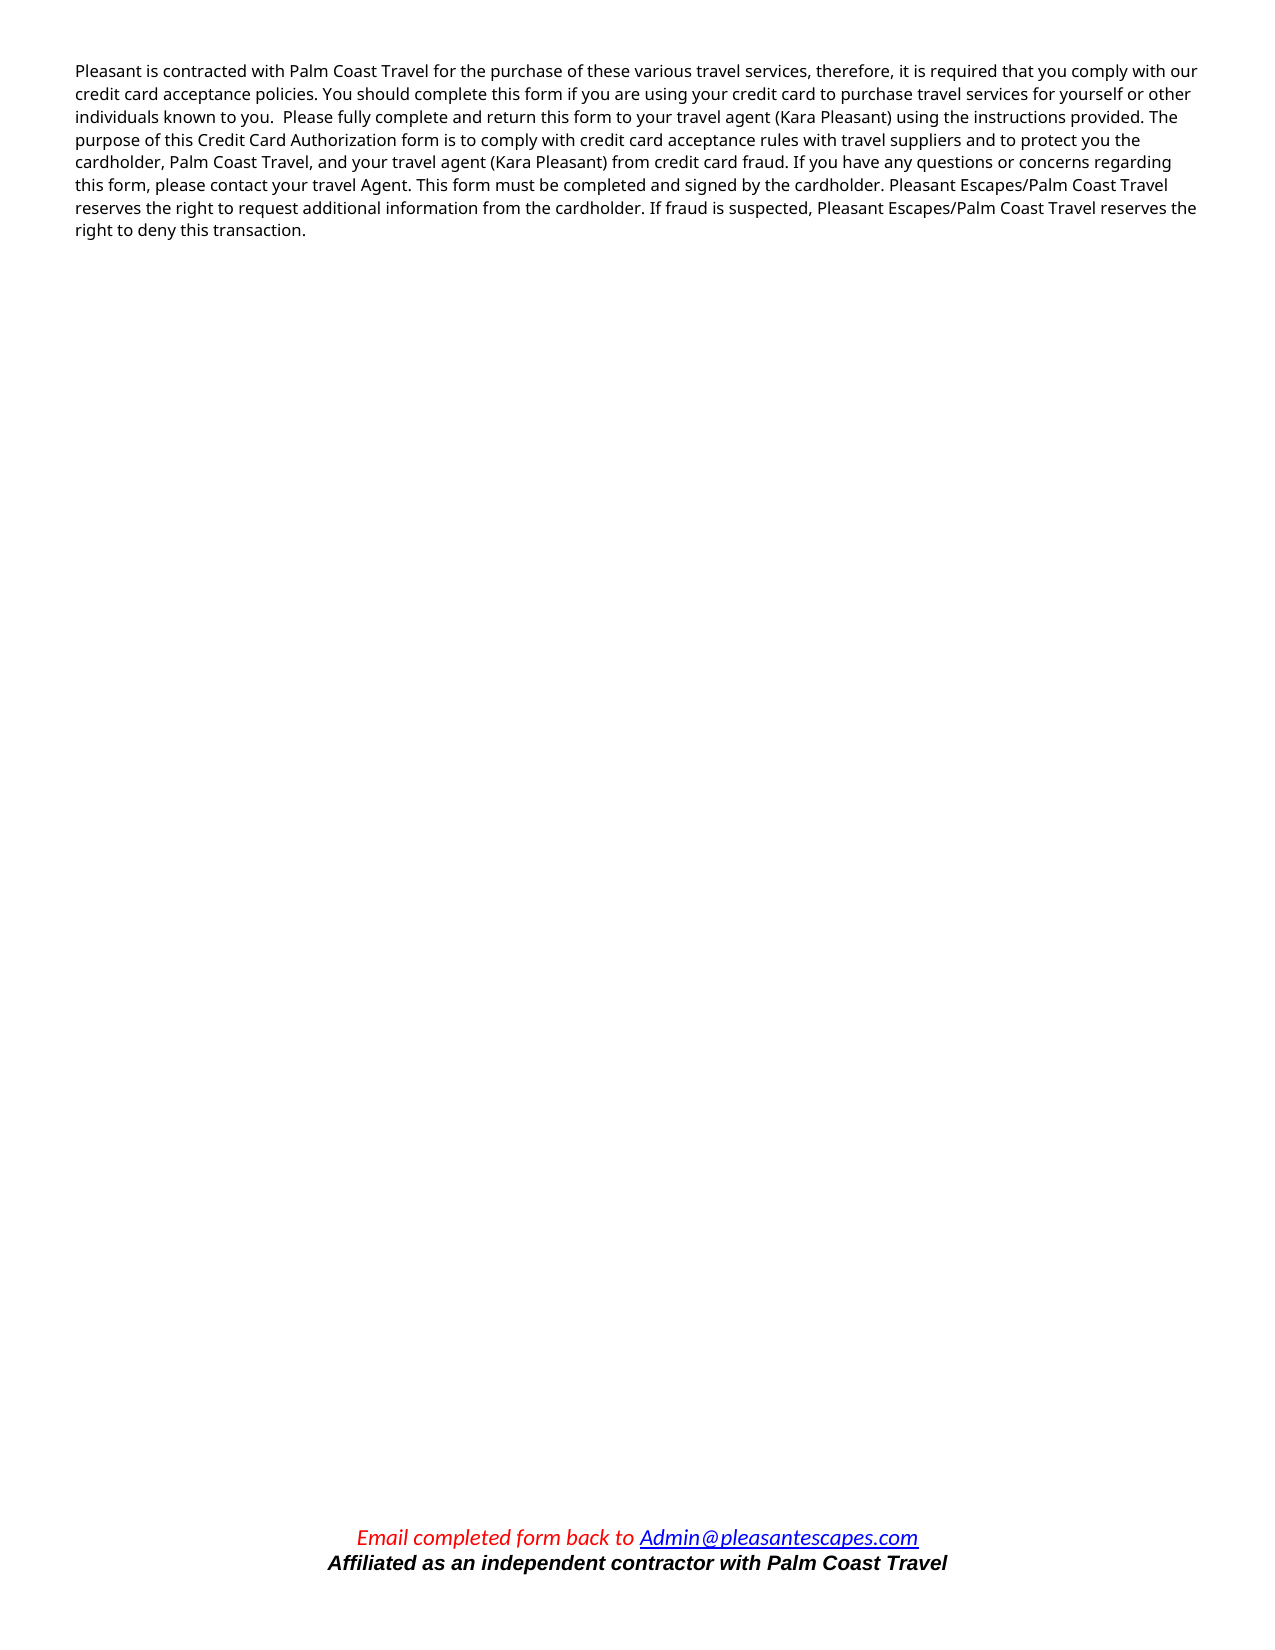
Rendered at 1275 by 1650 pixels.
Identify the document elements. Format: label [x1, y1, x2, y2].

text [75, 60, 1200, 242]
